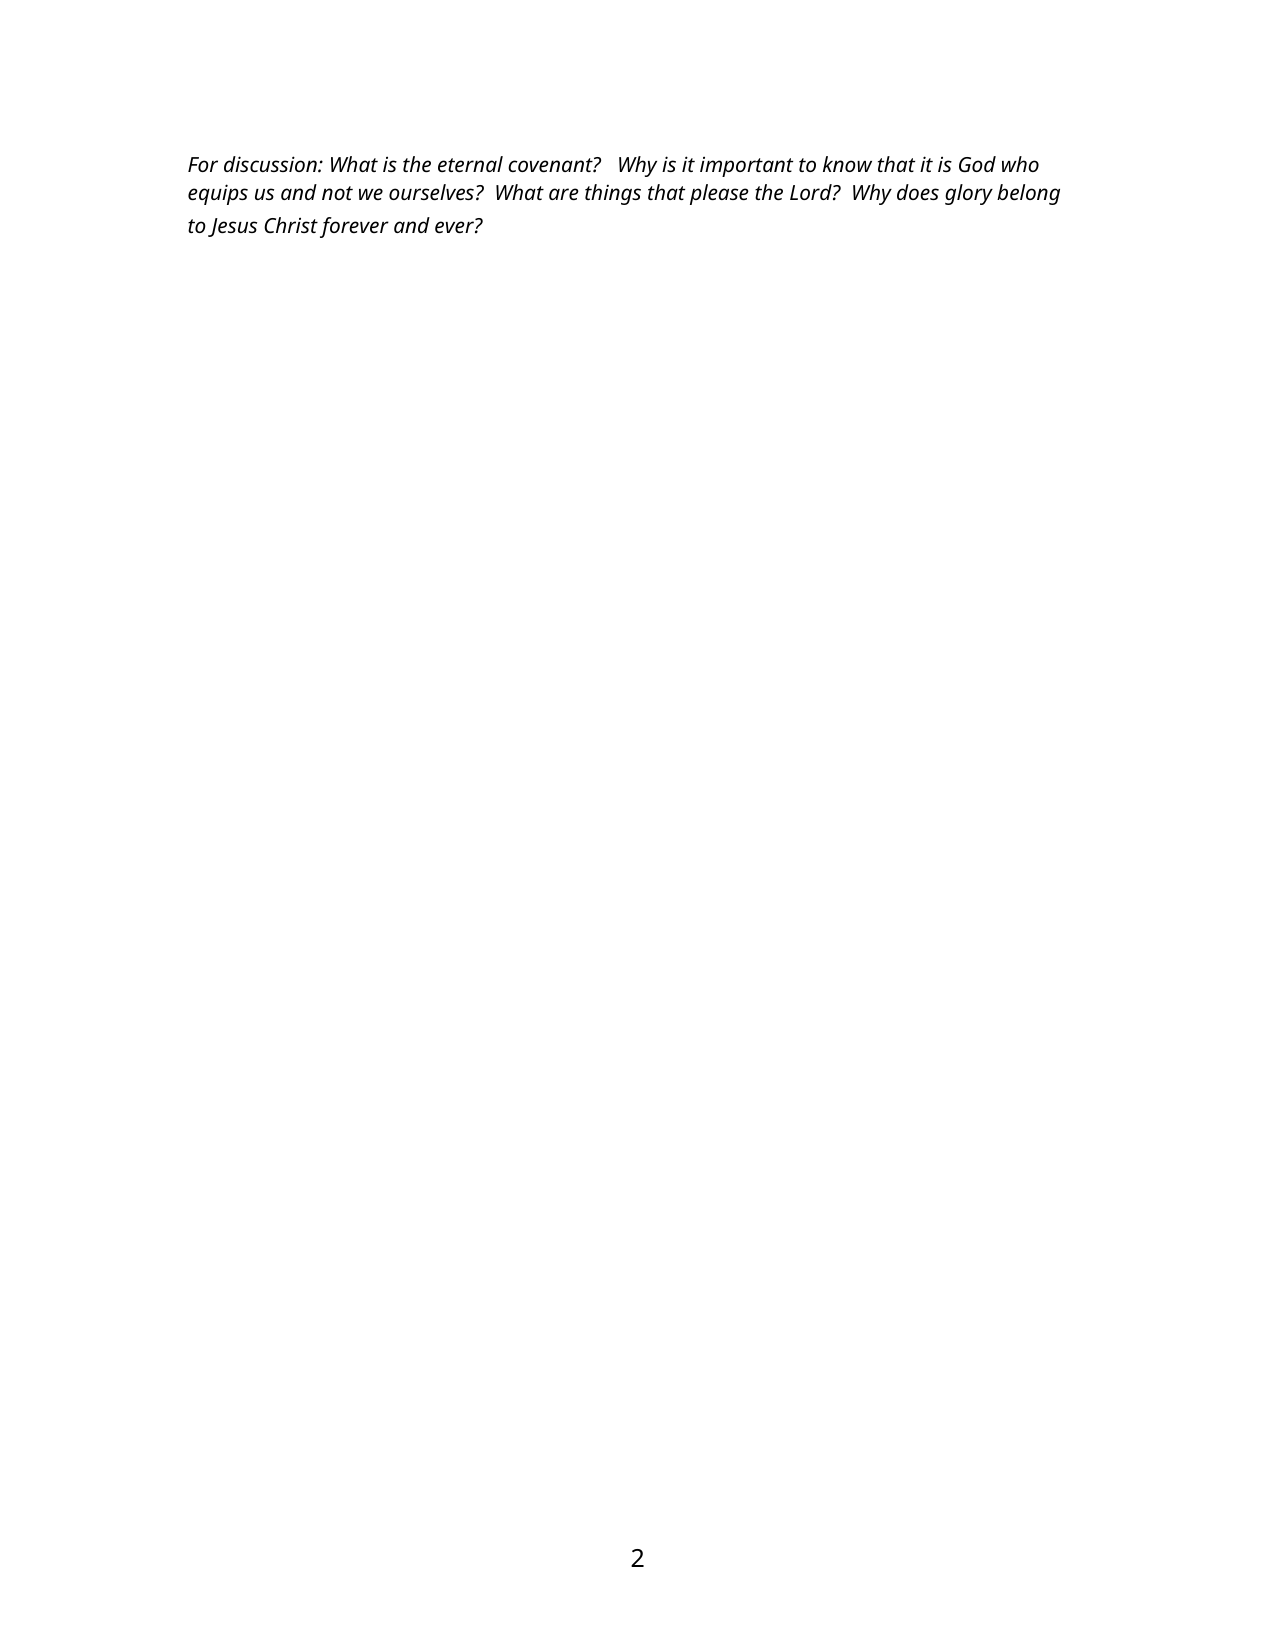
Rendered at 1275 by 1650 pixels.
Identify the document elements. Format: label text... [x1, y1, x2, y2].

text For discussion: What is the eternal covenant? Why is it important to know that it is God who equips us and not we ourselves? What are things that please the Lord? Why does glory belong to Jesus Christ forever and ever? [187, 150, 1087, 241]
